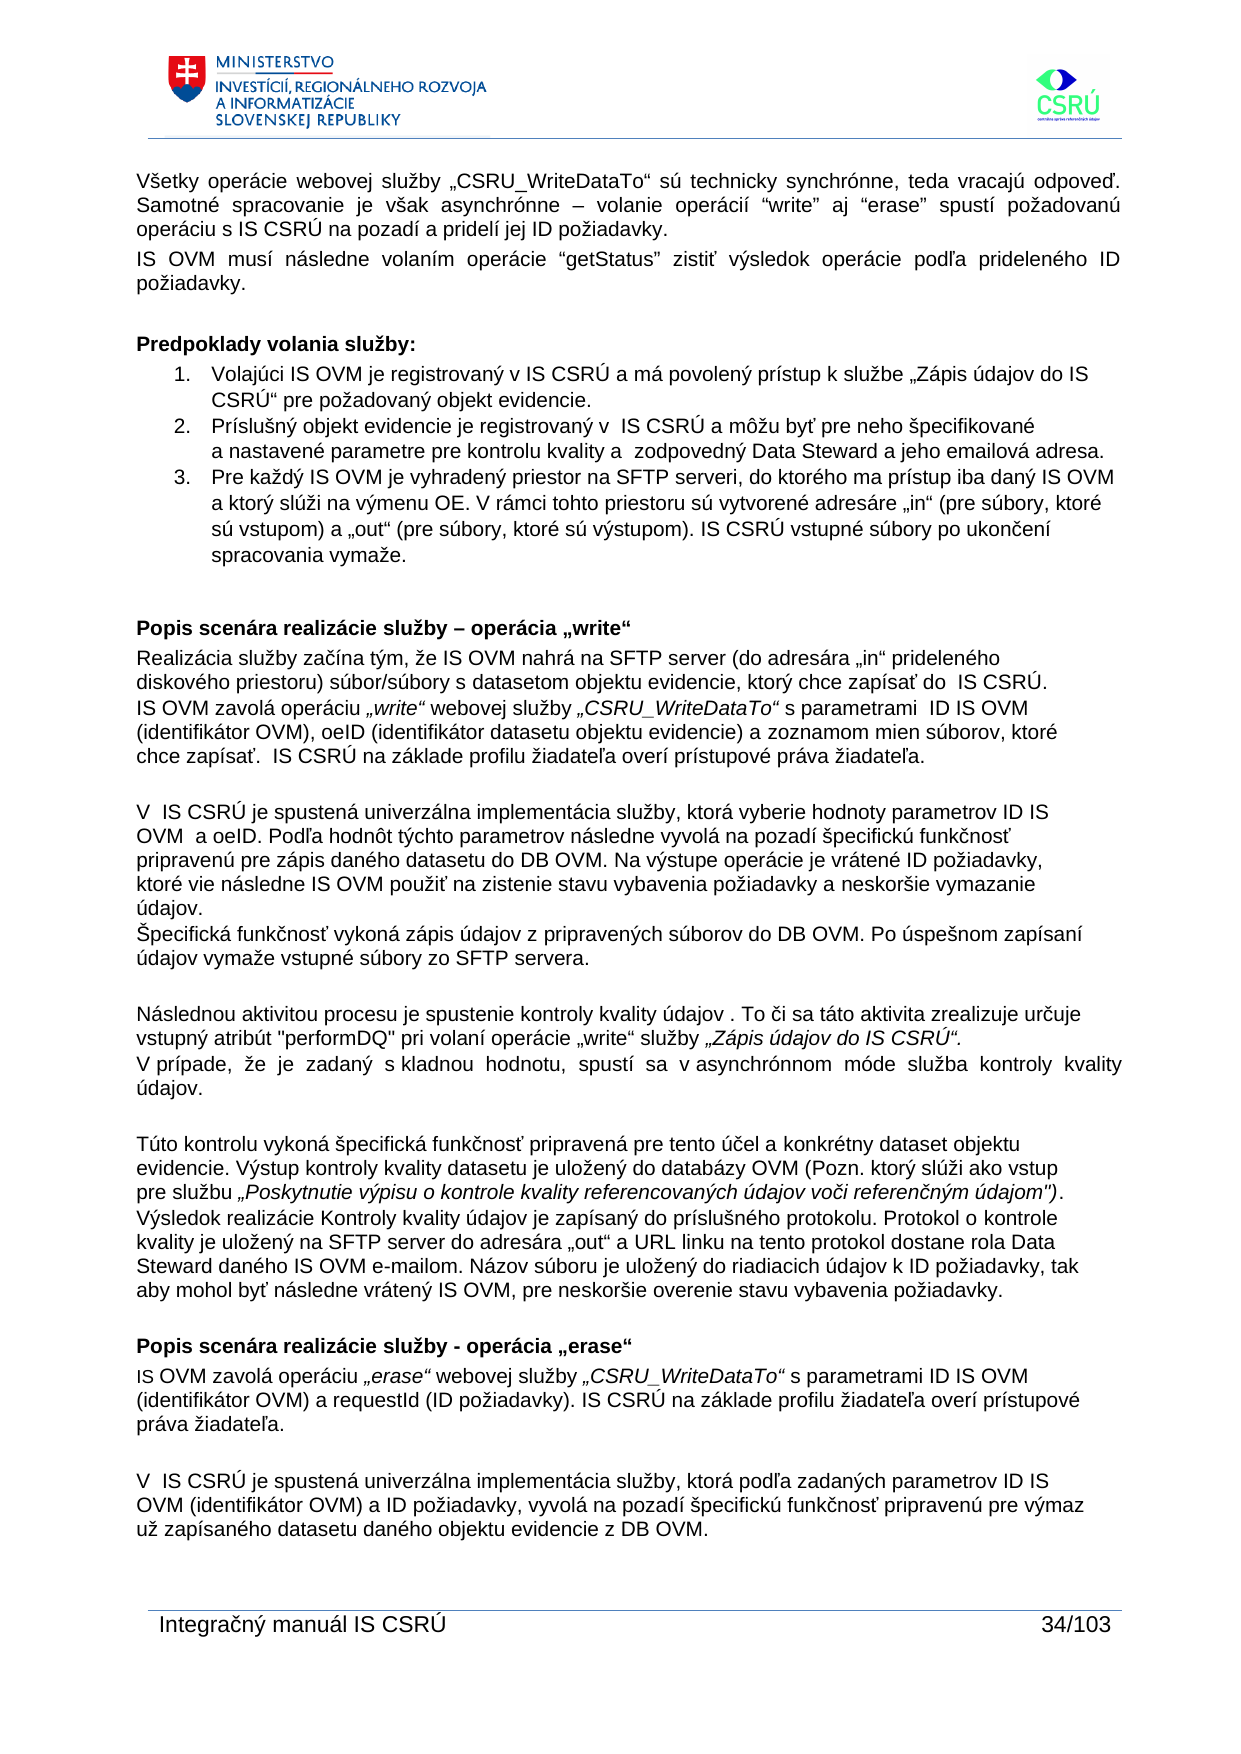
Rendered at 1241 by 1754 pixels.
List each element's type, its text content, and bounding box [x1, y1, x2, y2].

text Následnou aktivitou procesu je spustenie kontroly kvality údajov . To či sa táto aktivita zrealizuje určuje vstupný atribút "performDQ" pri volaní operácie „write“ služby „Zápis údajov do IS CSRÚ“. [136, 1002, 1094, 1050]
text Túto kontrolu vykoná špecifická funkčnosť pripravená pre tento účel a konkrétny dataset objektu evidencie. Výstup kontroly kvality datasetu je uložený do databázy OVM (Pozn. ktorý slúži ako vstup pre službu „Poskytnutie výpisu o kontrole kvality referencovaných údajov voči referenčným údajom"). [136, 1132, 1094, 1204]
list Volajúci IS OVM je registrovaný v IS CSRÚ a má povolený prístup k službe „Zápis údajov do IS CSRÚ“ pre požadovaný objekt evidencie. [174, 362, 1122, 412]
text Popis scenára realizácie služby – operácia „write“ [136, 615, 1122, 639]
text Popis scenára realizácie služby - operácia „erase“ [136, 1334, 1122, 1358]
text IS OVM musí následne volaním operácie “getStatus” zistiť výsledok operácie podľa prideleného ID požiadavky. [136, 247, 1122, 295]
text Predpoklady volania služby: [136, 332, 1122, 356]
text IS OVM zavolá operáciu „write“ webovej služby „CSRU_WriteDataTo“ s parametrami ID IS OVM (identifikátor OVM), oeID (identifikátor datasetu objektu evidencie) a zoznamom mien súborov, ktoré chce zapísať. IS CSRÚ na základe profilu žiadateľa overí prístupové práva žiadateľa. [136, 696, 1094, 767]
text Realizácia služby začína tým, že IS OVM nahrá na SFTP server (do adresára „in“ prideleného diskového priestoru) súbor/súbory s datasetom objektu evidencie, ktorý chce zapísať do IS CSRÚ. [136, 646, 1094, 693]
text V prípade, že je zadaný s kladnou hodnotu, spustí sa v asynchrónnom móde služba kontroly kvality údajov. [136, 1052, 1122, 1100]
text Špecifická funkčnosť vykoná zápis údajov z pripravených súborov do DB OVM. Po úspešnom zapísaní údajov vymaže vstupné súbory zo SFTP servera. [136, 922, 1094, 969]
list Pre každý IS OVM je vyhradený priestor na SFTP serveri, do ktorého ma prístup iba daný IS OVM a ktorý slúži na výmenu OE. V rámci tohto priestoru sú vytvorené adresáre „in“ (pre súbory, ktoré sú vstupom) a „out“ (pre súbory, ktoré sú výstupom). IS CSRÚ vstupné súbory po ukončení spracovania vymaže. [174, 465, 1122, 567]
text Výsledok realizácie Kontroly kvality údajov je zapísaný do príslušného protokolu. Protokol o kontrole kvality je uložený na SFTP server do adresára „out“ a URL linku na tento protokol dostane rola Data Steward daného IS OVM e-mailom. Názov súboru je uložený do riadiacich údajov k ID požiadavky, tak aby mohol byť následne vrátený IS OVM, pre neskoršie overenie stavu vybavenia požiadavky. [136, 1206, 1094, 1302]
list Príslušný objekt evidencie je registrovaný v IS CSRÚ a môžu byť pre neho špecifikované a nastavené parametre pre kontrolu kvality a zodpovedný Data Steward a jeho emailová adresa. [174, 413, 1122, 463]
picture [1027, 54, 1111, 138]
text Všetky operácie webovej služby „CSRU_WriteDataTo“ sú technicky synchrónne, teda vracajú odpoveď. Samotné spracovanie je však asynchrónne – volanie operácií “write” aj “erase” spustí požadovanú operáciu s IS CSRÚ na pozadí a pridelí jej ID požiadavky. [136, 169, 1122, 241]
picture [164, 48, 491, 138]
text V IS CSRÚ je spustená univerzálna implementácia služby, ktorá vyberie hodnoty parametrov ID IS OVM a oeID. Podľa hodnôt týchto parametrov následne vyvolá na pozadí špecifickú funkčnosť pripravenú pre zápis daného datasetu do DB OVM. Na výstupe operácie je vrátené ID požiadavky, ktoré vie následne IS OVM použiť na zistenie stavu vybavenia požiadavky a neskoršie vymazanie údajov. [136, 800, 1094, 919]
text IS OVM zavolá operáciu „erase“ webovej služby „CSRU_WriteDataTo“ s parametrami ID IS OVM (identifikátor OVM) a requestId (ID požiadavky). IS CSRÚ na základe profilu žiadateľa overí prístupové práva žiadateľa. [136, 1364, 1094, 1436]
text V IS CSRÚ je spustená univerzálna implementácia služby, ktorá podľa zadaných parametrov ID IS OVM (identifikátor OVM) a ID požiadavky, vyvolá na pozadí špecifickú funkčnosť pripravenú pre výmaz už zapísaného datasetu daného objektu evidencie z DB OVM. [136, 1468, 1094, 1540]
